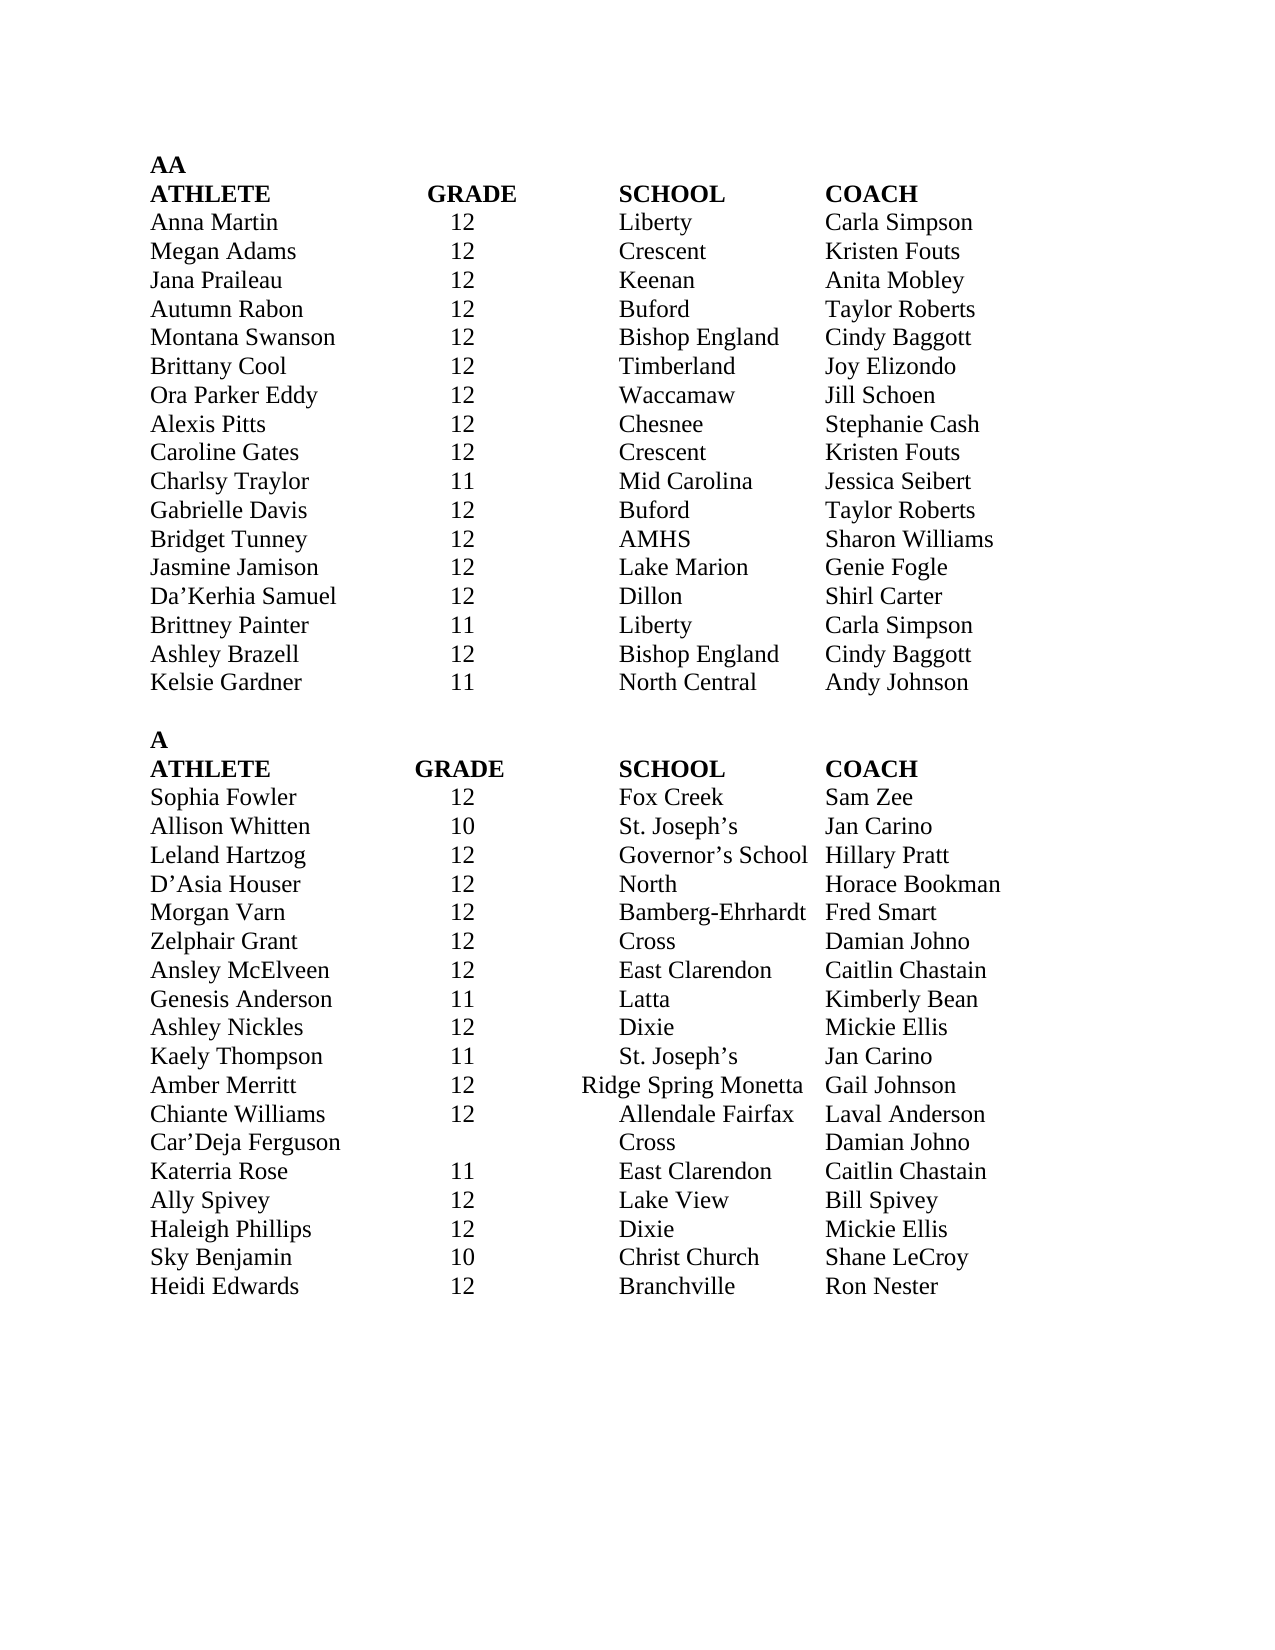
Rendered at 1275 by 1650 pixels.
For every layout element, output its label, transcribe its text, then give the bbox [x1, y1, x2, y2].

text Megan Adams 12 Crescent Kristen Fouts [150, 236, 1125, 265]
text Da’Kerhia Samuel 12 Dillon Shirl Carter [150, 581, 1125, 610]
text Allison Whitten 10 St. Joseph’s Jan Carino [150, 811, 1125, 840]
text AA [150, 150, 1125, 179]
text Katerria Rose 11 East Clarendon Caitlin Chastain [150, 1156, 1125, 1185]
text Leland Hartzog 12 Governor’s School Hillary Pratt [150, 840, 1125, 869]
text Car’Deja Ferguson Cross Damian Johno [150, 1127, 1125, 1156]
text Heidi Edwards 12 Branchville Ron Nester [150, 1271, 1125, 1300]
text Ally Spivey 12 Lake View Bill Spivey [150, 1185, 1125, 1214]
text Brittany Cool 12 Timberland Joy Elizondo [150, 351, 1125, 380]
text Anna Martin 12 Liberty Carla Simpson [150, 207, 1125, 236]
text Ansley McElveen 12 East Clarendon Caitlin Chastain [150, 955, 1125, 984]
text Charlsy Traylor 11 Mid Carolina Jessica Seibert [150, 466, 1125, 495]
text Bridget Tunney 12 AMHS Sharon Williams [150, 524, 1125, 552]
text Ora Parker Eddy 12 Waccamaw Jill Schoen [150, 380, 1125, 409]
text Sophia Fowler 12 Fox Creek Sam Zee [150, 782, 1125, 811]
text Montana Swanson 12 Bishop England Cindy Baggott [150, 322, 1125, 351]
text Amber Merritt 12 Ridge Spring Monetta Gail Johnson [150, 1070, 1125, 1099]
text Autumn Rabon 12 Buford Taylor Roberts [150, 294, 1125, 322]
text Kaely Thompson 11 St. Joseph’s Jan Carino [150, 1041, 1125, 1070]
text Chiante Williams 12 Allendale Fairfax Laval Anderson [150, 1099, 1125, 1127]
text A [150, 725, 1125, 754]
text Genesis Anderson 11 Latta Kimberly Bean [150, 984, 1125, 1012]
text Sky Benjamin 10 Christ Church Shane LeCroy [150, 1242, 1125, 1271]
text Jasmine Jamison 12 Lake Marion Genie Fogle [150, 552, 1125, 581]
text Haleigh Phillips 12 Dixie Mickie Ellis [150, 1214, 1125, 1242]
text Brittney Painter 11 Liberty Carla Simpson [150, 610, 1125, 639]
text D’Asia Houser 12 North Horace Bookman [150, 869, 1125, 897]
text Jana Praileau 12 Keenan Anita Mobley [150, 265, 1125, 294]
text Caroline Gates 12 Crescent Kristen Fouts [150, 437, 1125, 466]
text ATHLETE GRADE SCHOOL COACH [150, 754, 1125, 782]
text ATHLETE GRADE SCHOOL COACH [150, 179, 1125, 207]
text Alexis Pitts 12 Chesnee Stephanie Cash [150, 409, 1125, 437]
text Kelsie Gardner 11 North Central Andy Johnson [150, 667, 1125, 725]
text Zelphair Grant 12 Cross Damian Johno [150, 926, 1125, 955]
text Ashley Brazell 12 Bishop England Cindy Baggott [150, 639, 1125, 667]
text Morgan Varn 12 Bamberg-Ehrhardt Fred Smart [150, 897, 1125, 926]
text Gabrielle Davis 12 Buford Taylor Roberts [150, 495, 1125, 524]
text Ashley Nickles 12 Dixie Mickie Ellis [150, 1012, 1125, 1041]
